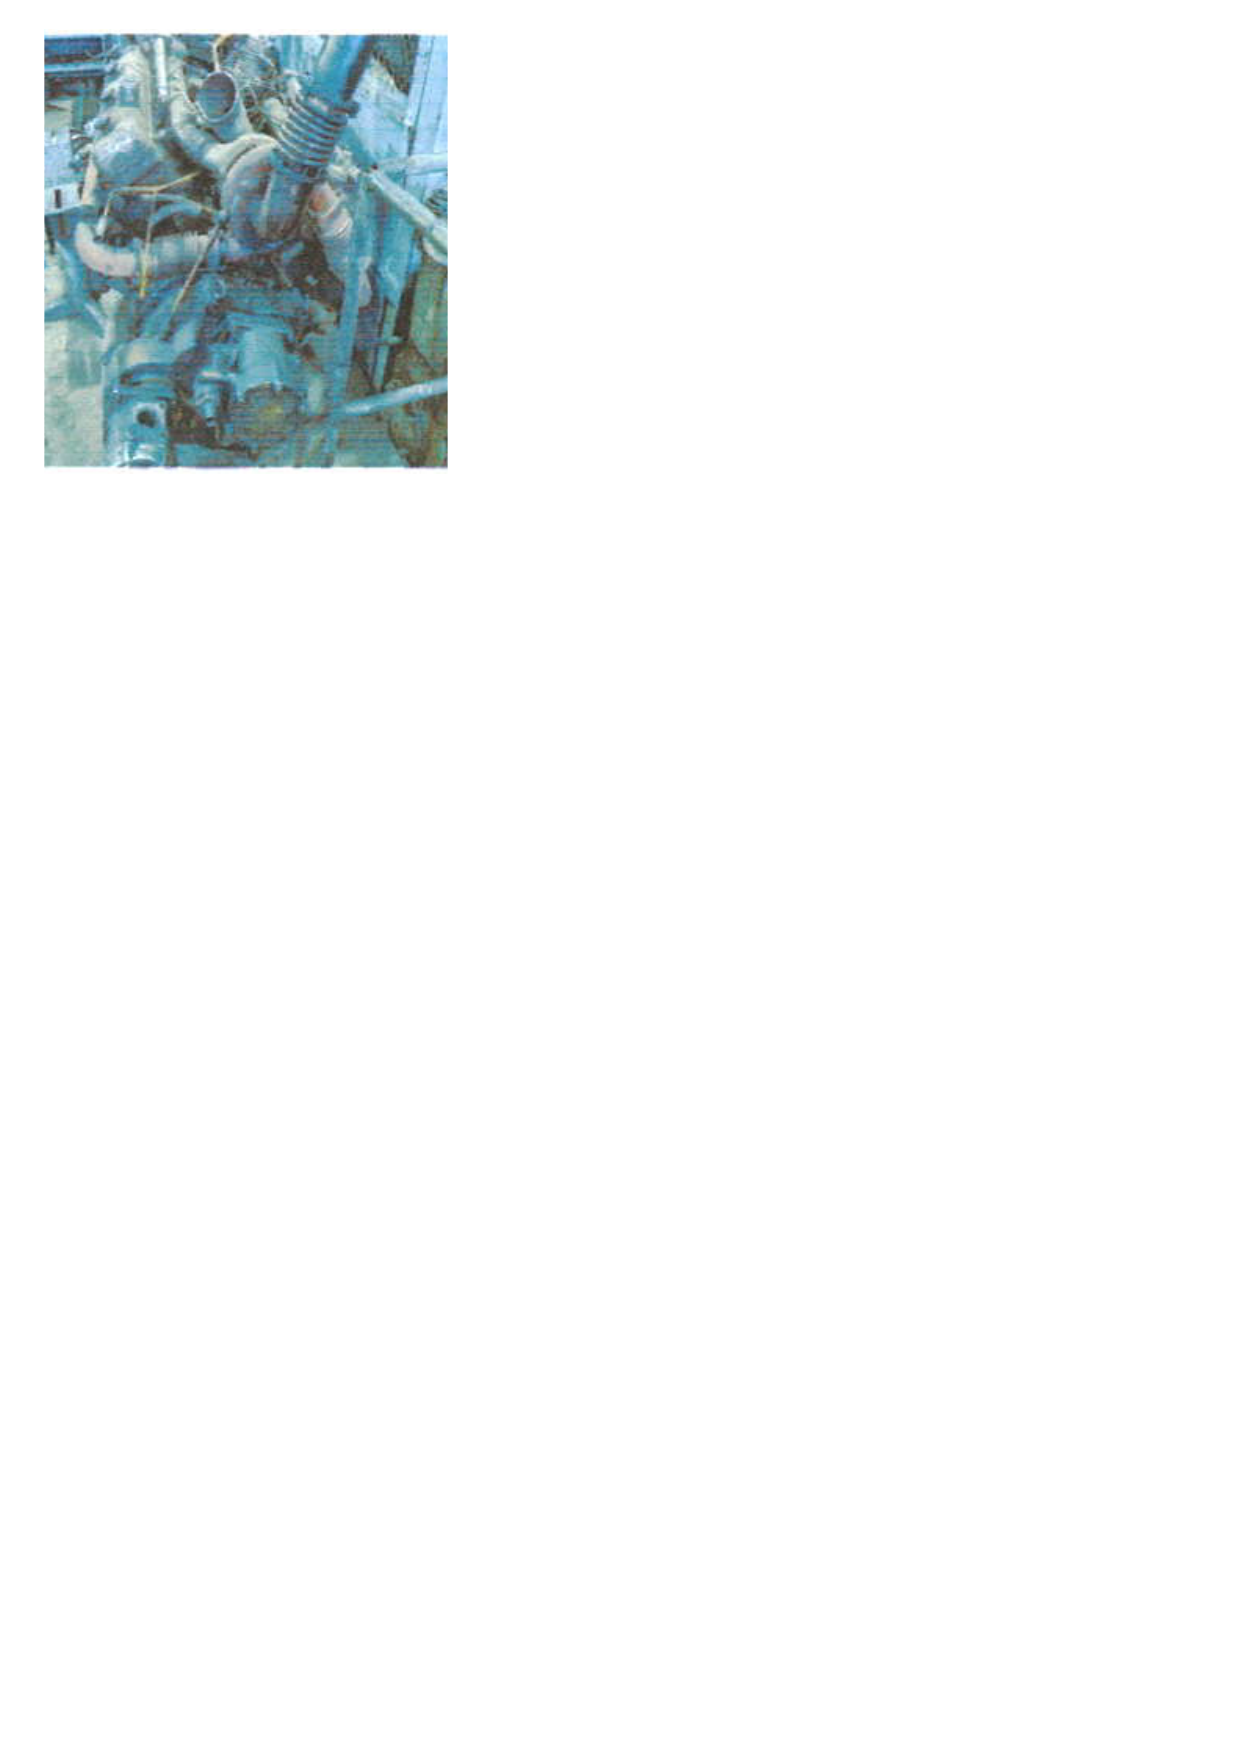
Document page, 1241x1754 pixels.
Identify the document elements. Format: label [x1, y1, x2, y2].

picture [44, 29, 448, 474]
